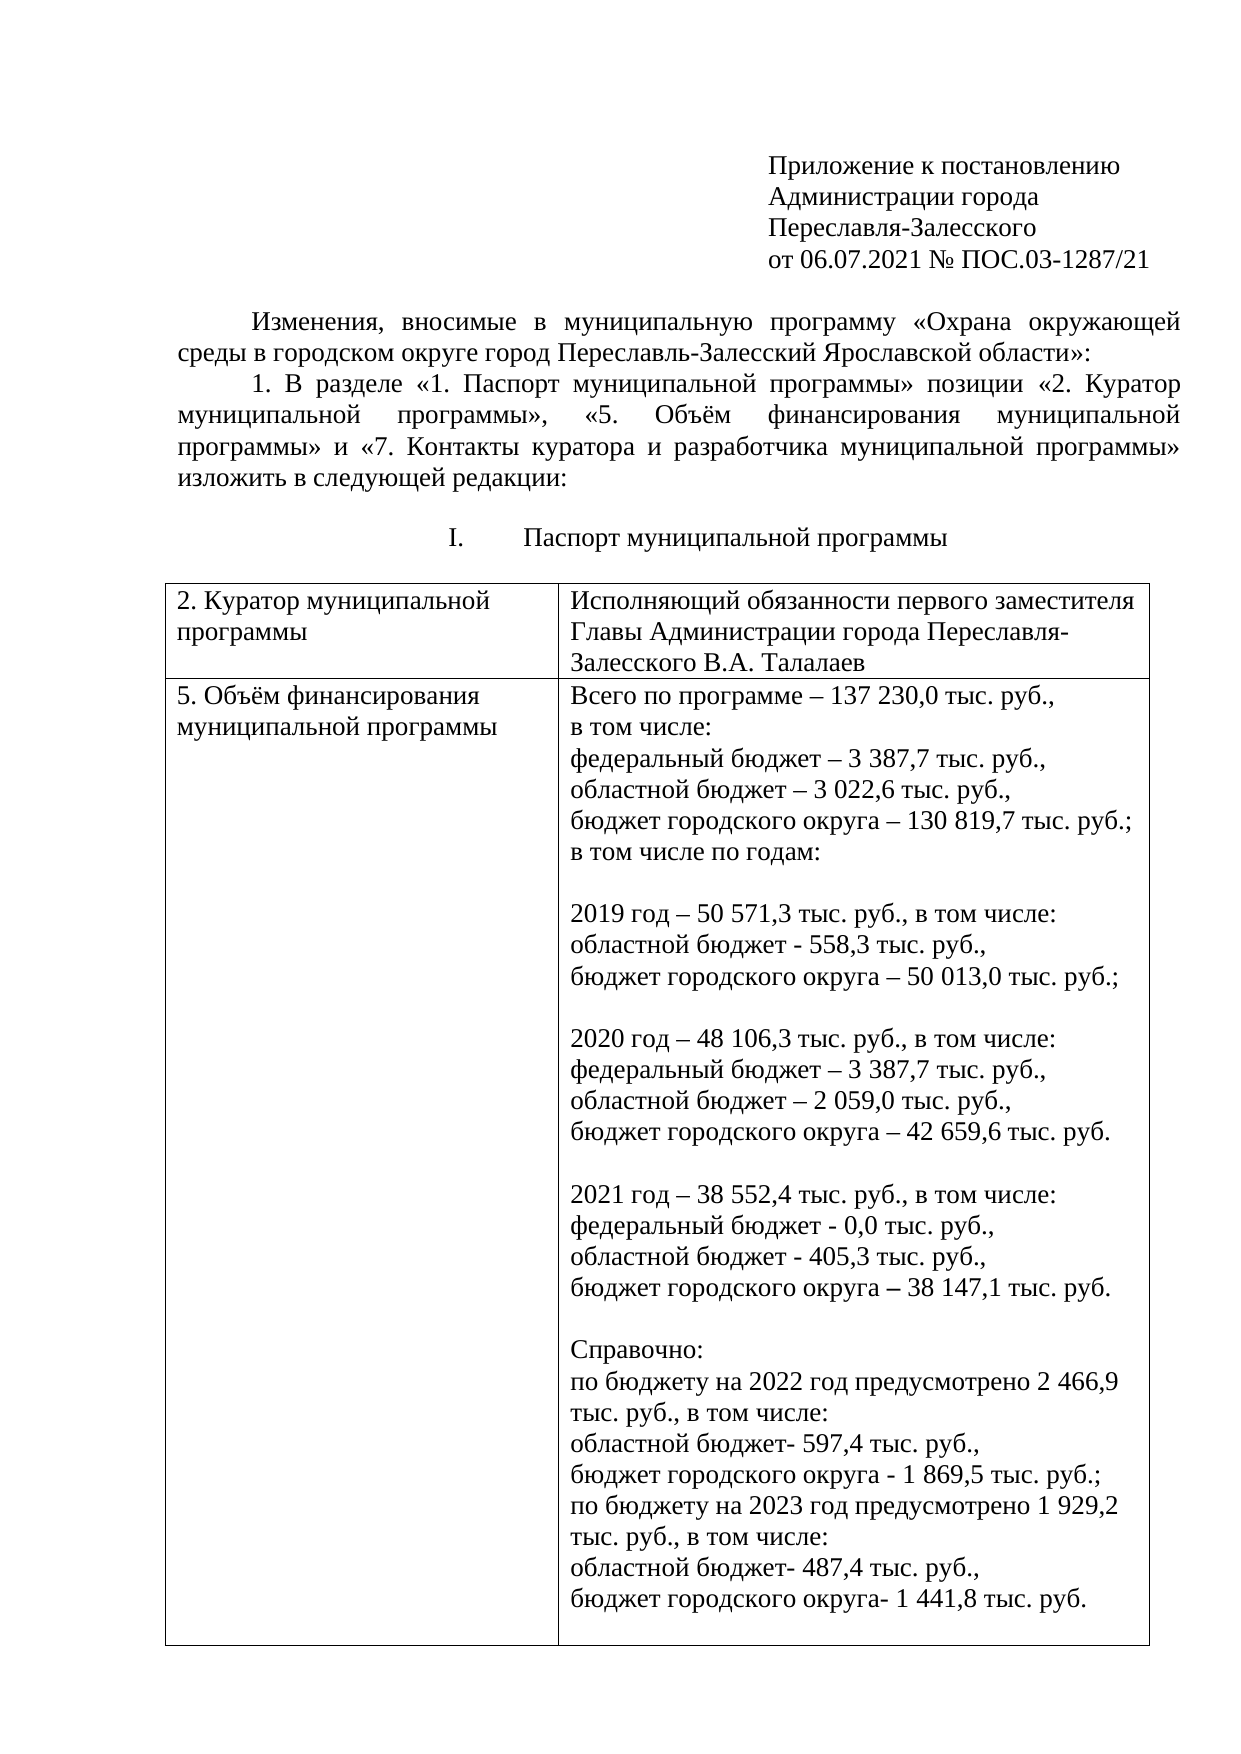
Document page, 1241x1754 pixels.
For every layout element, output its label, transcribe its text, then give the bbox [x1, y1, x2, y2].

list Паспорт муниципальной программы [215, 521, 1181, 552]
subtitle от 06.07.2021 № ПОС.03-1287/21 [768, 243, 1181, 274]
text Переславля-Залесского [768, 212, 1181, 243]
table_cell Всего по программе – 137 230,0 тыс. руб., в том числе: федеральный бюджет – 3 387,7 тыс. руб., областной бюджет – 3 022,6 тыс. руб., бюджет городского округа – 130 819,7 тыс. руб.; в том числе по годам: 2019 год – 50 571,3 тыс. руб., в том числе: областной бюджет - 558,3 тыс. руб., бюджет городского округа – 50 013,0 тыс. руб.; 2020 год – 48 106,3 тыс. руб., в том числе: федеральный бюджет – 3 387,7 тыс. руб., областной бюджет – 2 059,0 тыс. руб., бюджет городского округа – 42 659,6 тыс. руб. 2021 год – 38 552,4 тыс. руб., в том числе: федеральный бюджет - 0,0 тыс. руб., областной бюджет - 405,3 тыс. руб., бюджет городского округа – 38 147,1 тыс. руб. Справочно: по бюджету на 2022 год предусмотрено 2 466,9 тыс. руб., в том числе: областной бюджет- 597,4 тыс. руб., бюджет городского округа - 1 869,5 тыс. руб.; по бюджету на 2023 год предусмотрено 1 929,2 тыс. руб., в том числе: областной бюджет- 487,4 тыс. руб., бюджет городского округа- 1 441,8 тыс. руб. [559, 679, 1149, 1645]
text 1. В разделе «1. Паспорт муниципальной программы» позиции «2. Куратор муниципальной программы», «5. Объём финансирования муниципальной программы» и «7. Контакты куратора и разработчика муниципальной программы» изложить в следующей редакции: [177, 367, 1181, 492]
table_header Исполняющий обязанности первого заместителя Главы Администрации города Переславля-Залесского В.А. Талалаев [559, 584, 1149, 678]
table_header 2. Куратор муниципальной программы [166, 584, 558, 678]
text Администрации города [768, 180, 1181, 212]
table_cell 5. Объём финансирования муниципальной программы [166, 679, 558, 1645]
text Приложение к постановлению [768, 149, 1181, 180]
text Изменения, вносимые в муниципальную программу «Охрана окружающей среды в городском округе город Переславль-Залесский Ярославской области»: [177, 305, 1181, 367]
